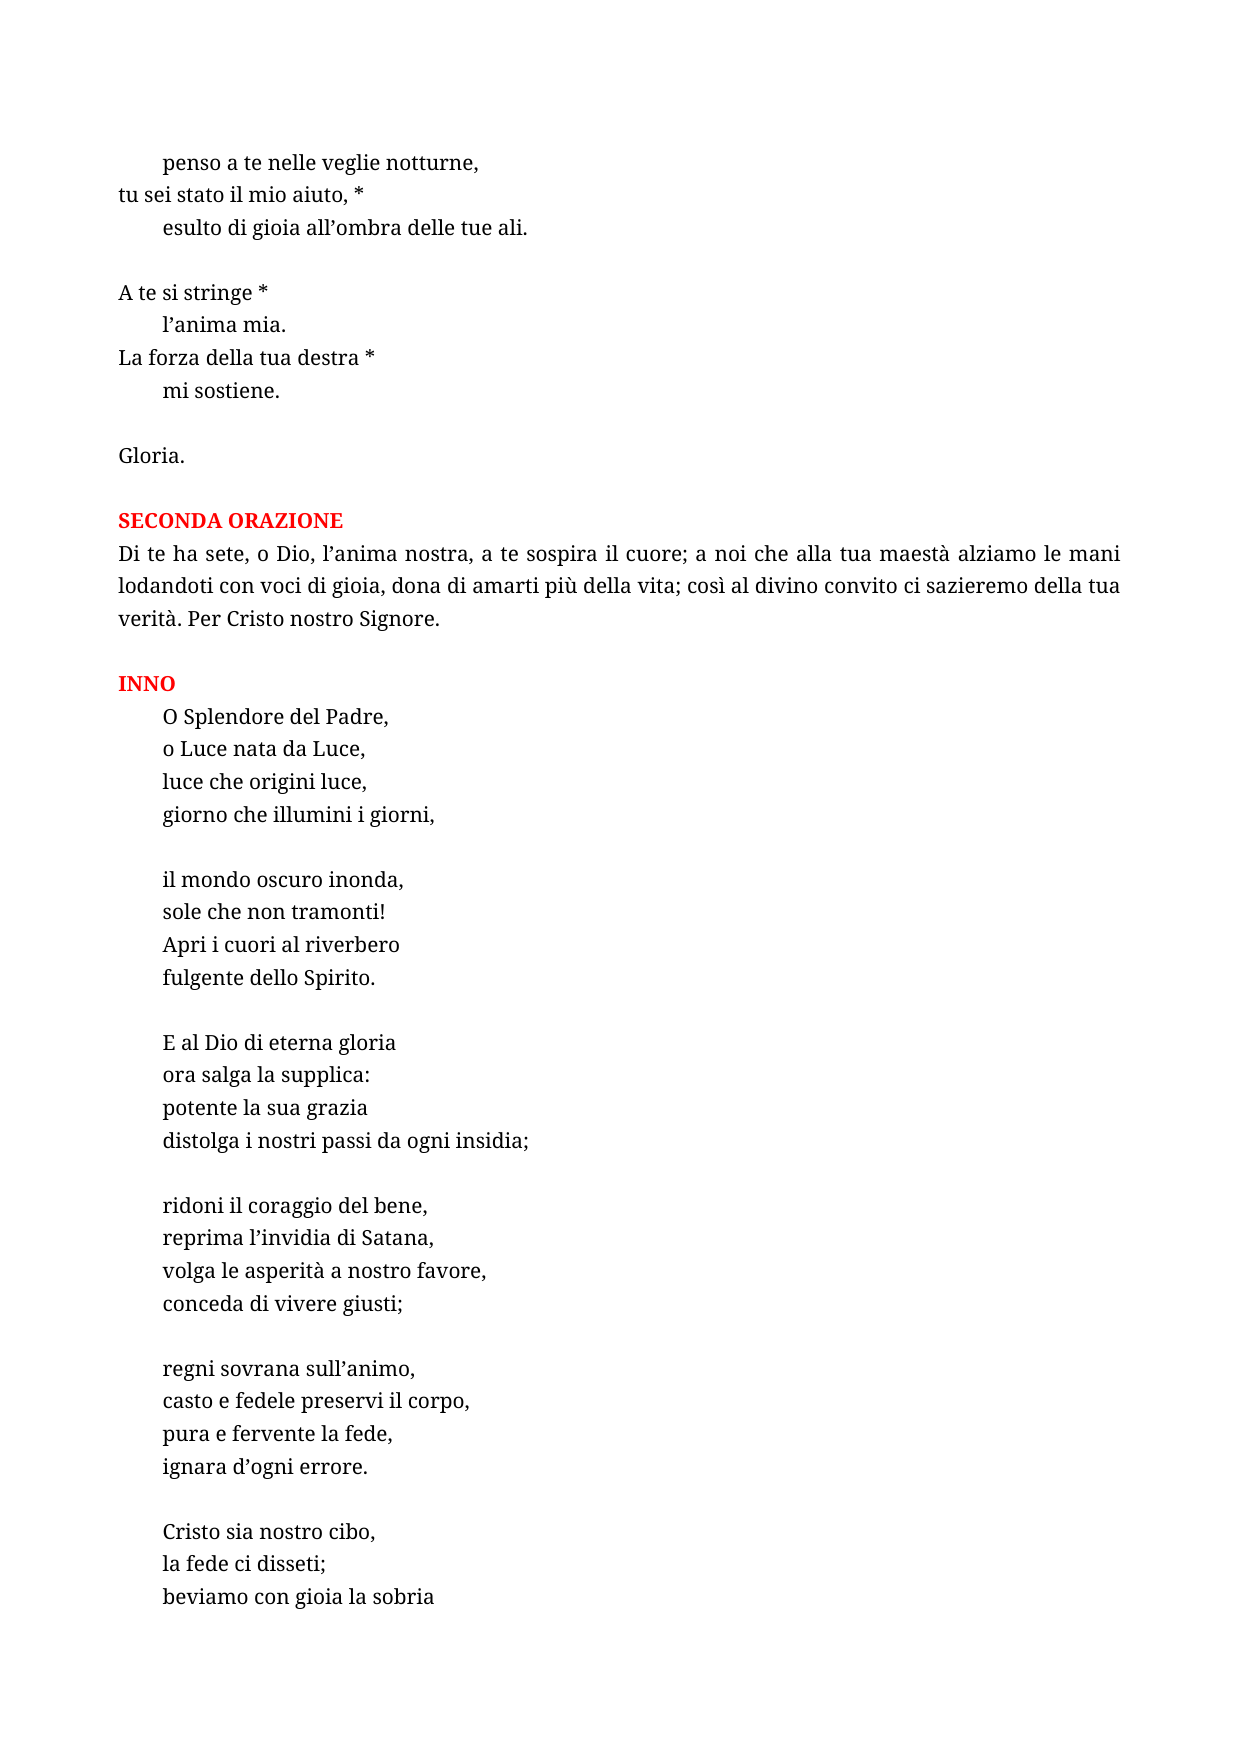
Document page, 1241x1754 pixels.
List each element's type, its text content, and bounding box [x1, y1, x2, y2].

text il mondo oscuro inonda, [162, 865, 1122, 893]
text conceda di vivere giusti; [162, 1289, 1122, 1317]
text Apri i cuori al riverbero [162, 930, 1122, 958]
text INNO [118, 669, 1122, 698]
text SECONDA ORAZIONE [118, 506, 1122, 535]
text beviamo con gioia la sobria [162, 1582, 1122, 1611]
text l’anima mia. [118, 311, 1122, 339]
text la fede ci disseti; [162, 1549, 1122, 1578]
text distolga i nostri passi da ogni insidia; [162, 1126, 1122, 1154]
text fulgente dello Spirito. [162, 963, 1122, 991]
text O Splendore del Padre, [162, 702, 1122, 730]
text regni sovrana sull’animo, [162, 1354, 1122, 1382]
text giorno che illumini i giorni, [162, 800, 1122, 828]
text penso a te nelle veglie notturne, [118, 148, 1122, 176]
text ora salga la supplica: [162, 1061, 1122, 1089]
text A te si stringe * [118, 278, 1122, 306]
text tu sei stato il mio aiuto, * [118, 180, 1122, 209]
text volga le asperità a nostro favore, [162, 1256, 1122, 1284]
text potente la sua grazia [162, 1093, 1122, 1122]
text casto e fedele preservi il corpo, [162, 1387, 1122, 1415]
text ignara d’ogni errore. [162, 1452, 1122, 1480]
text ridoni il coraggio del bene, [162, 1191, 1122, 1219]
text E al Dio di eterna gloria [162, 1028, 1122, 1056]
text luce che origini luce, [162, 767, 1122, 796]
text Gloria. [118, 441, 1122, 469]
text mi sostiene. [118, 376, 1122, 404]
text Di te ha sete, o Dio, l’anima nostra, a te sospira il cuore; a noi che alla tua maestà alziamo le mani lodandoti con voci di gioia, dona di amarti più della vita; così al divino convito ci sazieremo della tua verità. Per Cristo nostro Signore. [118, 539, 1122, 632]
text sole che non tramonti! [162, 897, 1122, 926]
text reprima l’invidia di Satana, [162, 1223, 1122, 1252]
text esulto di gioia all’ombra delle tue ali. [118, 213, 1122, 241]
text Cristo sia nostro cibo, [162, 1517, 1122, 1545]
text La forza della tua destra * [118, 343, 1122, 372]
text o Luce nata da Luce, [162, 734, 1122, 763]
text pura e fervente la fede, [162, 1419, 1122, 1448]
